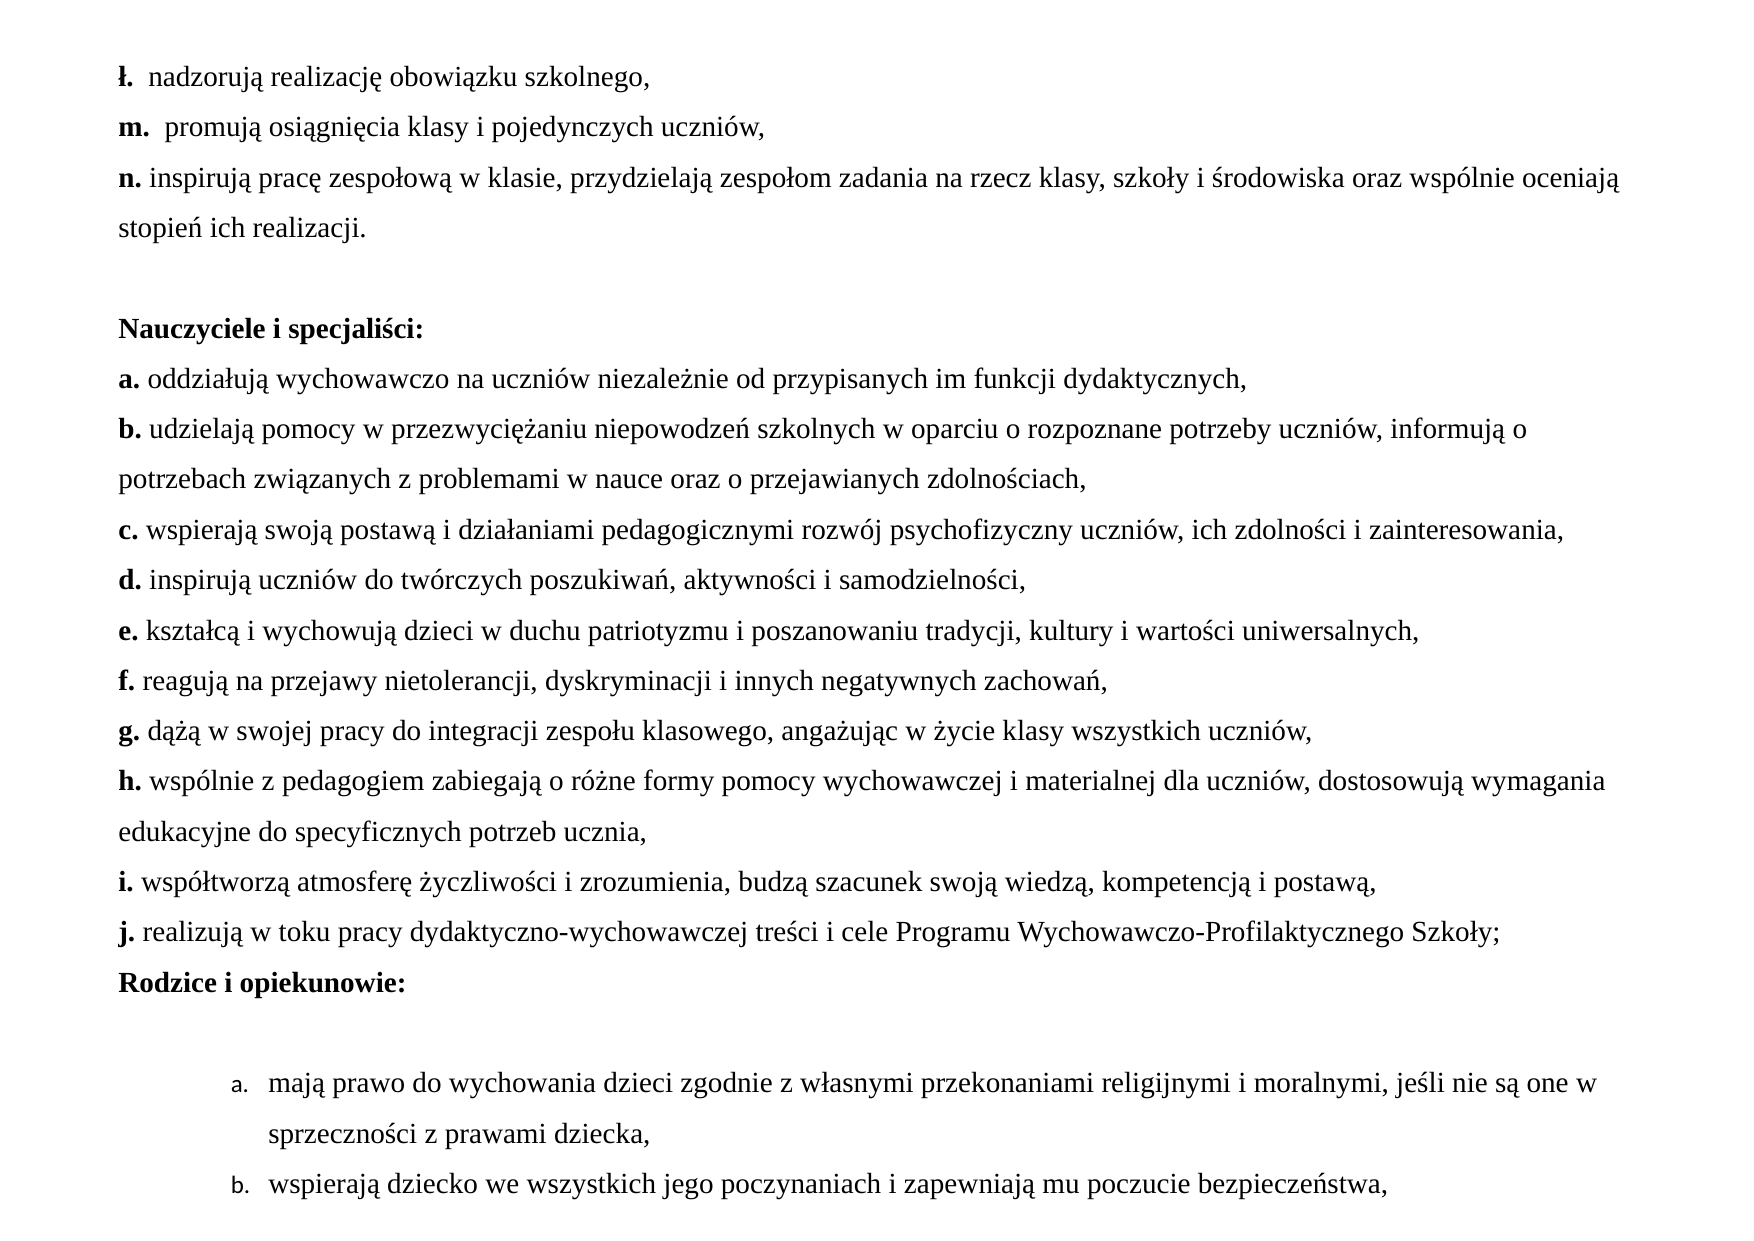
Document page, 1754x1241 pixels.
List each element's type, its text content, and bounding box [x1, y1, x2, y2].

text g. dążą w swojej pracy do integracji zespołu klasowego, angażując w życie klasy wszystkich uczniów, [118, 713, 1639, 747]
text j. realizują w toku pracy dydaktyczno-wychowawczej treści i cele Programu Wychowawczo-Profilaktycznego Szkoły; [118, 914, 1639, 948]
list wspierają dziecko we wszystkich jego poczynaniach i zapewniają mu poczucie bezpieczeństwa, [231, 1166, 1639, 1199]
text n. inspirują pracę zespołową w klasie, przydzielają zespołom zadania na rzecz klasy, szkoły i środowiska oraz wspólnie oceniają stopień ich realizacji. [118, 160, 1639, 244]
list mają prawo do wychowania dzieci zgodnie z własnymi przekonaniami religijnymi i moralnymi, jeśli nie są one w sprzeczności z prawami dziecka, [231, 1065, 1639, 1149]
text Rodzice i opiekunowie: [118, 965, 1639, 998]
text d. inspirują uczniów do twórczych poszukiwań, aktywności i samodzielności, [118, 562, 1639, 596]
text h. wspólnie z pedagogiem zabiegają o różne formy pomocy wychowawczej i materialnej dla uczniów, dostosowują wymagania edukacyjne do specyficznych potrzeb ucznia, [118, 763, 1639, 847]
text Nauczyciele i specjaliści: [118, 311, 1639, 344]
text c. wspierają swoją postawą i działaniami pedagogicznymi rozwój psychofizyczny uczniów, ich zdolności i zainteresowania, [118, 512, 1639, 546]
text a. oddziałują wychowawczo na uczniów niezależnie od przypisanych im funkcji dydaktycznych, [118, 361, 1639, 394]
text b. udzielają pomocy w przezwyciężaniu niepowodzeń szkolnych w oparciu o rozpoznane potrzeby uczniów, informują o potrzebach związanych z problemami w nauce oraz o przejawianych zdolnościach, [118, 411, 1639, 495]
text i. współtworzą atmosferę życzliwości i zrozumienia, budzą szacunek swoją wiedzą, kompetencją i postawą, [118, 864, 1639, 898]
text ł. nadzorują realizację obowiązku szkolnego, [118, 59, 1639, 93]
text e. kształcą i wychowują dzieci w duchu patriotyzmu i poszanowaniu tradycji, kultury i wartości uniwersalnych, [118, 613, 1639, 646]
text f. reagują na przejawy nietolerancji, dyskryminacji i innych negatywnych zachowań, [118, 663, 1639, 696]
text m. promują osiągnięcia klasy i pojedynczych uczniów, [118, 109, 1639, 143]
